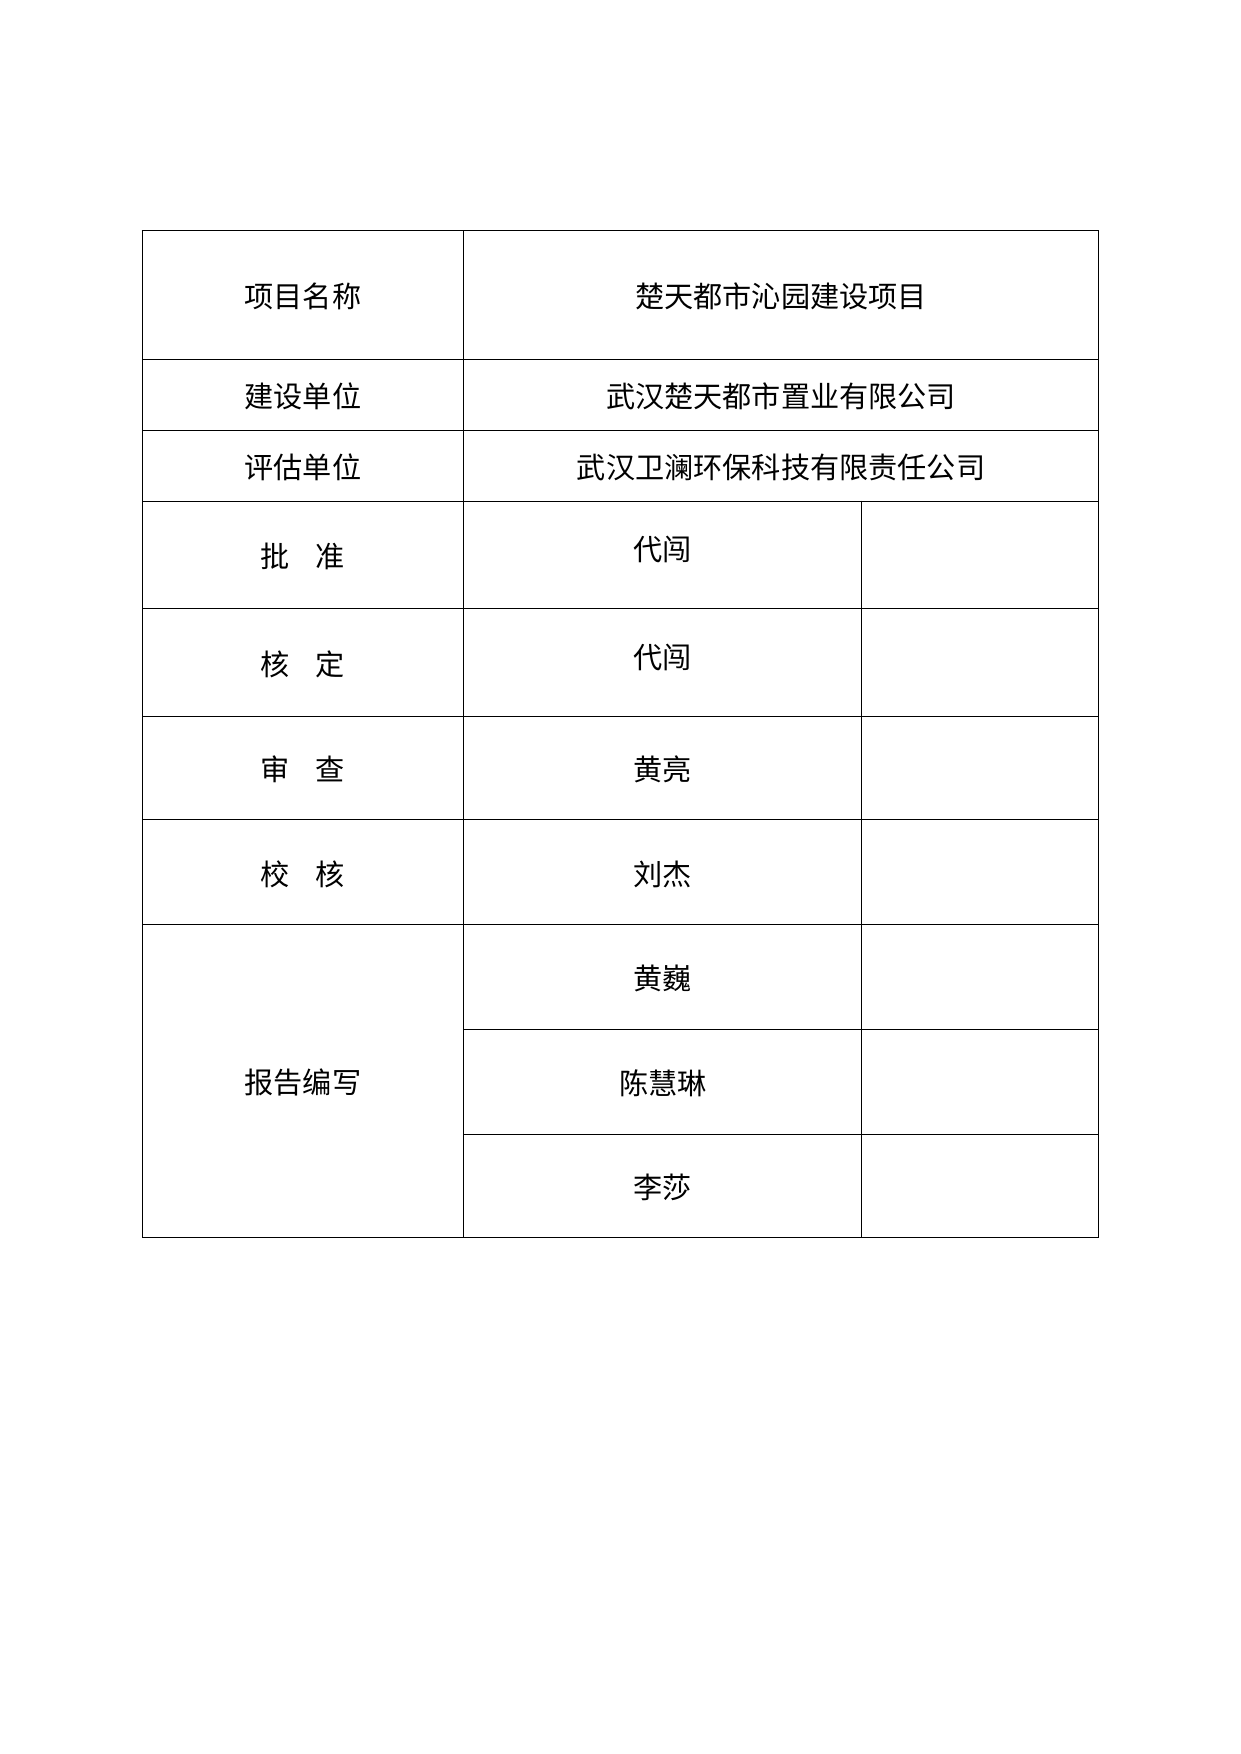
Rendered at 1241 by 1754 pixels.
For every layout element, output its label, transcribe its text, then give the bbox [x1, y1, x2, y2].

table_cell 黄巍 [464, 925, 861, 1029]
table_cell [862, 1030, 1098, 1133]
table_cell 批 准 [143, 502, 463, 608]
table_cell 李莎 [464, 1135, 861, 1237]
table_cell 校 核 [143, 820, 463, 924]
table_cell 黄亮 [464, 717, 861, 819]
table_cell [862, 925, 1098, 1029]
table_cell [862, 717, 1098, 819]
table_cell 审 查 [143, 717, 463, 819]
table_cell [862, 609, 1098, 716]
table_cell 报告编写 [143, 925, 463, 1237]
table_cell 代闯 [464, 609, 861, 716]
table_header 楚天都市沁园建设项目 [464, 231, 1098, 359]
table_cell [862, 820, 1098, 924]
table_cell 代闯 [464, 502, 861, 608]
table_cell 武汉卫澜环保科技有限责任公司 [464, 431, 1098, 501]
table_cell 核 定 [143, 609, 463, 716]
table_cell 评估单位 [143, 431, 463, 501]
table_cell 陈慧琳 [464, 1030, 861, 1133]
table_cell 刘杰 [464, 820, 861, 924]
table_cell 武汉楚天都市置业有限公司 [464, 360, 1098, 430]
table_cell [862, 1135, 1098, 1237]
table_cell 建设单位 [143, 360, 463, 430]
table_cell [862, 502, 1098, 608]
table_header 项目名称 [143, 231, 463, 359]
